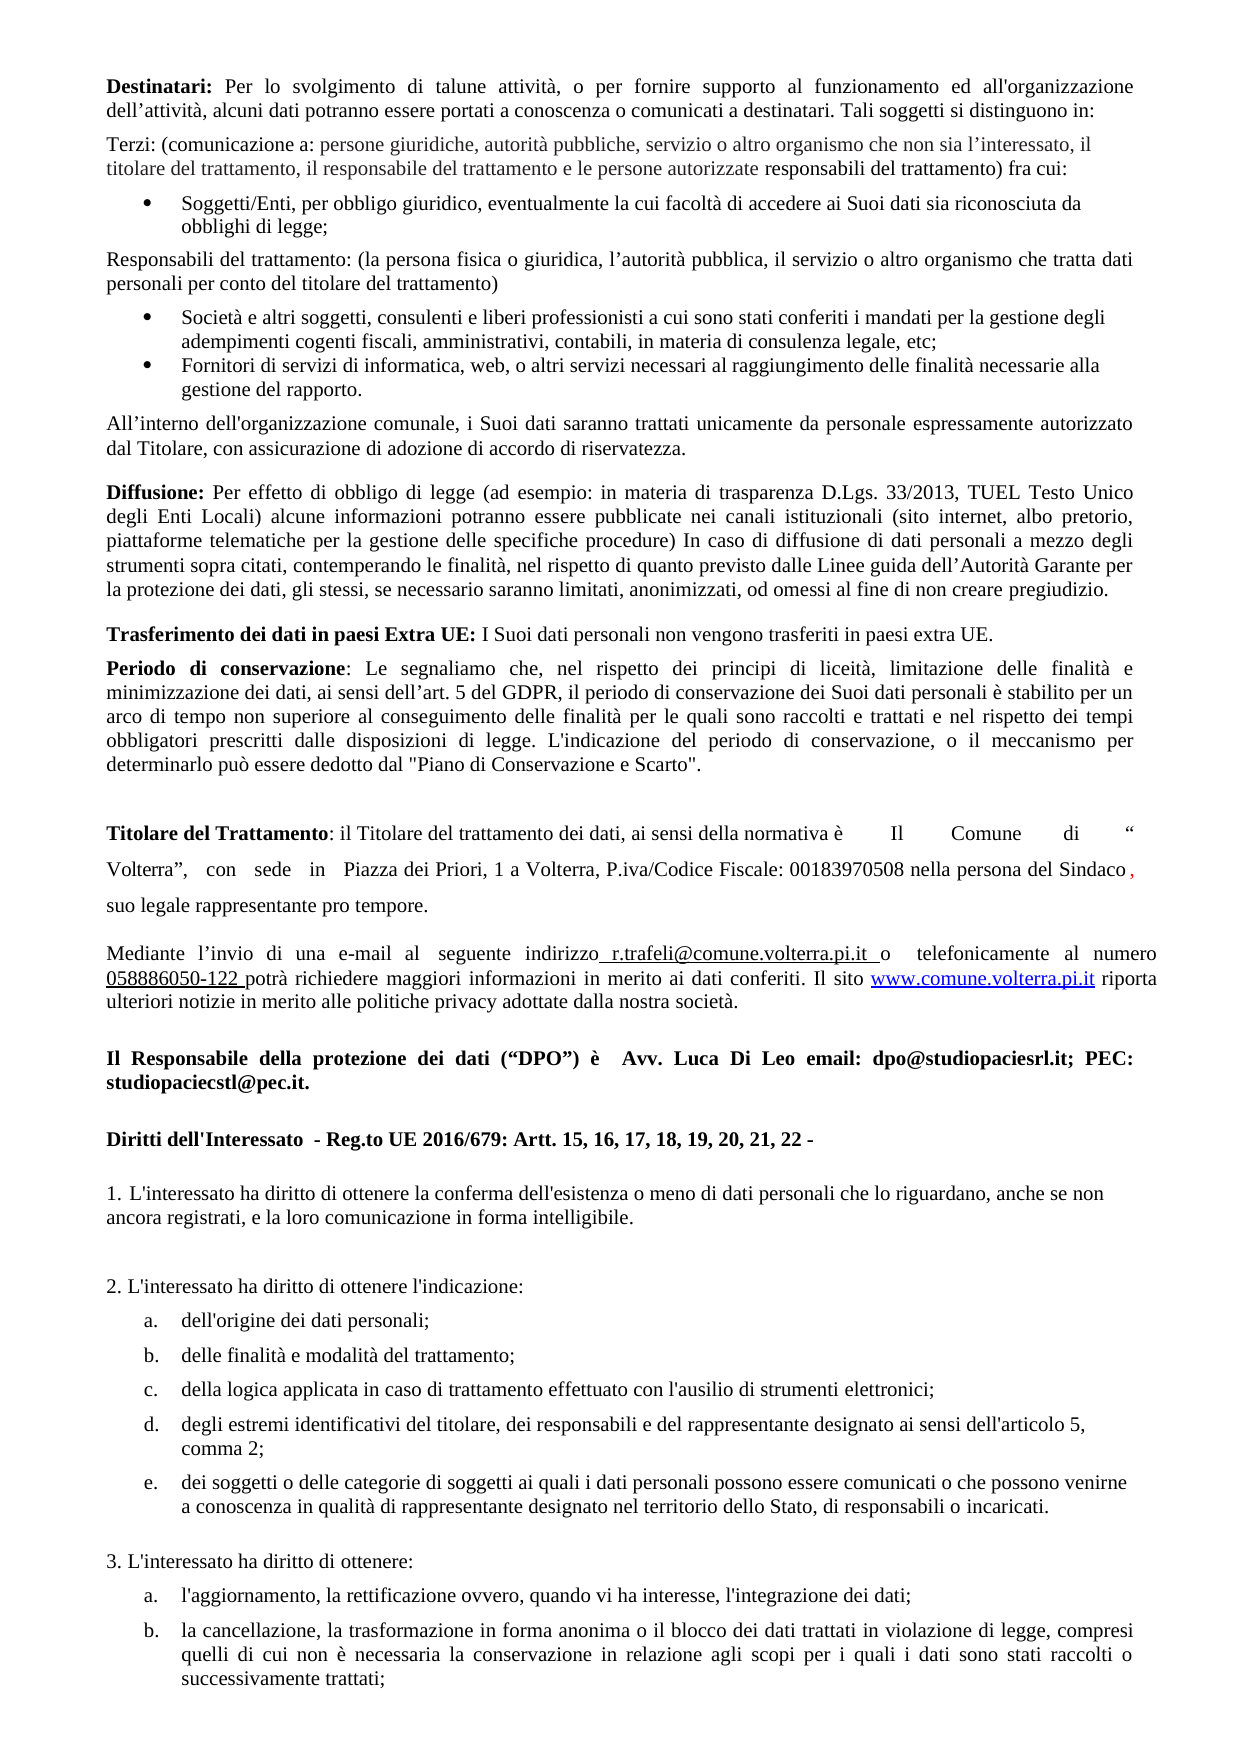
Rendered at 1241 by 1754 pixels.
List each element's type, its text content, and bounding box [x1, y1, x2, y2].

text Terzi: (comunicazione a: persone giuridiche, autorità pubbliche, servizio o altro organismo che non sia l’interessato, il titolare del trattamento, il responsabile del trattamento e le persone autorizzate responsabili del trattamento) fra cui: [106, 132, 1095, 180]
list l'aggiornamento, la rettificazione ovvero, quando vi ha interesse, l'integrazione dei dati; [144, 1583, 1157, 1607]
list L'interessato ha diritto di ottenere: [106, 1549, 1157, 1573]
text All’interno dell'organizzazione comunale, i Suoi dati saranno trattati unicamente da personale espressamente autorizzato dal Titolare, con assicurazione di adozione di accordo di riservatezza. [106, 411, 1135, 459]
list Soggetti/Enti, per obbligo giuridico, eventualmente la cui facoltà di accedere ai Suoi dati sia riconosciuta da obblighi di legge; [144, 191, 1134, 238]
list la cancellazione, la trasformazione in forma anonima o il blocco dei dati trattati in violazione di legge, compresi quelli di cui non è necessaria la conservazione in relazione agli scopi per i quali i dati sono stati raccolti o successivamente trattati; [144, 1618, 1135, 1690]
text Destinatari: Per lo svolgimento di talune attività, o per fornire supporto al funzionamento ed all'organizzazione dell’attività, alcuni dati potranno essere portati a conoscenza o comunicati a destinatari. Tali soggetti si distinguono in: [106, 74, 1134, 122]
list L'interessato ha diritto di ottenere l'indicazione: [106, 1274, 1157, 1298]
text Titolare del Trattamento: il Titolare del trattamento dei dati, ai sensi della normativa è Il Comune di “ Volterra”, con sede in Piazza dei Priori, 1 a Volterra, P.iva/Codice Fiscale: 00183970508 nella persona del Sindaco, suo legale rappresentante pro tempore. [106, 821, 1134, 917]
text Trasferimento dei dati in paesi Extra UE: I Suoi dati personali non vengono trasferiti in paesi extra UE. [106, 621, 1135, 646]
text Periodo di conservazione: Le segnaliamo che, nel rispetto dei principi di liceità, limitazione delle finalità e minimizzazione dei dati, ai sensi dell’art. 5 del GDPR, il periodo di conservazione dei Suoi dati personali è stabilito per un arco di tempo non superiore al conseguimento delle finalità per le quali sono raccolti e trattati e nel rispetto dei tempi obbligatori prescritti dalle disposizioni di legge. L'indicazione del periodo di conservazione, o il meccanismo per determinarlo può essere dedotto dal "Piano di Conservazione e Scarto". [106, 656, 1135, 776]
list Fornitori di servizi di informatica, web, o altri servizi necessari al raggiungimento delle finalità necessarie alla gestione del rapporto. [144, 353, 1134, 401]
subtitle Diritti dell'Interessato - Reg.to UE 2016/679: Artt. 15, 16, 17, 18, 19, 20, 21, 22 - [106, 1127, 1157, 1151]
list dell'origine dei dati personali; [144, 1308, 1157, 1332]
list delle finalità e modalità del trattamento; [144, 1343, 1157, 1367]
list dei soggetti o delle categorie di soggetti ai quali i dati personali possono essere comunicati o che possono venirne a conoscenza in qualità di rappresentante designato nel territorio dello Stato, di responsabili o incaricati. [144, 1470, 1134, 1518]
list Società e altri soggetti, consulenti e liberi professionisti a cui sono stati conferiti i mandati per la gestione degli adempimenti cogenti fiscali, amministrativi, contabili, in materia di consulenza legale, etc; [144, 306, 1134, 353]
list L'interessato ha diritto di ottenere la conferma dell'esistenza o meno di dati personali che lo riguardano, anche se non ancora registrati, e la loro comunicazione in forma intelligibile. [106, 1181, 1135, 1229]
text Responsabili del trattamento: (la persona fisica o giuridica, l’autorità pubblica, il servizio o altro organismo che tratta dati personali per conto del titolare del trattamento) [106, 247, 1135, 295]
text Mediante l’invio di una e-mail al seguente indirizzo r.trafeli@comune.volterra.pi.it o telefonicamente al numero 058886050-122 potrà richiedere maggiori informazioni in merito ai dati conferiti. Il sito www.comune.volterra.pi.it riporta ulteriori notizie in merito alle politiche privacy adottate dalla nostra società. [106, 941, 1157, 1013]
text Il Responsabile della protezione dei dati (“DPO”) è Avv. Luca Di Leo email: dpo@studiopaciesrl.it; PEC: studiopaciecstl@pec.it. [106, 1046, 1135, 1094]
list della logica applicata in caso di trattamento effettuato con l'ausilio di strumenti elettronici; [144, 1377, 1157, 1401]
list degli estremi identificativi del titolare, dei responsabili e del rappresentante designato ai sensi dell'articolo 5, comma 2; [144, 1412, 1135, 1460]
text Diffusione: Per effetto di obbligo di legge (ad esempio: in materia di trasparenza D.Lgs. 33/2013, TUEL Testo Unico degli Enti Locali) alcune informazioni potranno essere pubblicate nei canali istituzionali (sito internet, albo pretorio, piattaforme telematiche per la gestione delle specifiche procedure) In caso di diffusione di dati personali a mezzo degli strumenti sopra citati, contemperando le finalità, nel rispetto di quanto previsto dalle Linee guida dell’Autorità Garante per la protezione dei dati, gli stessi, se necessario saranno limitati, anonimizzati, od omessi al fine di non creare pregiudizio. [106, 480, 1135, 601]
